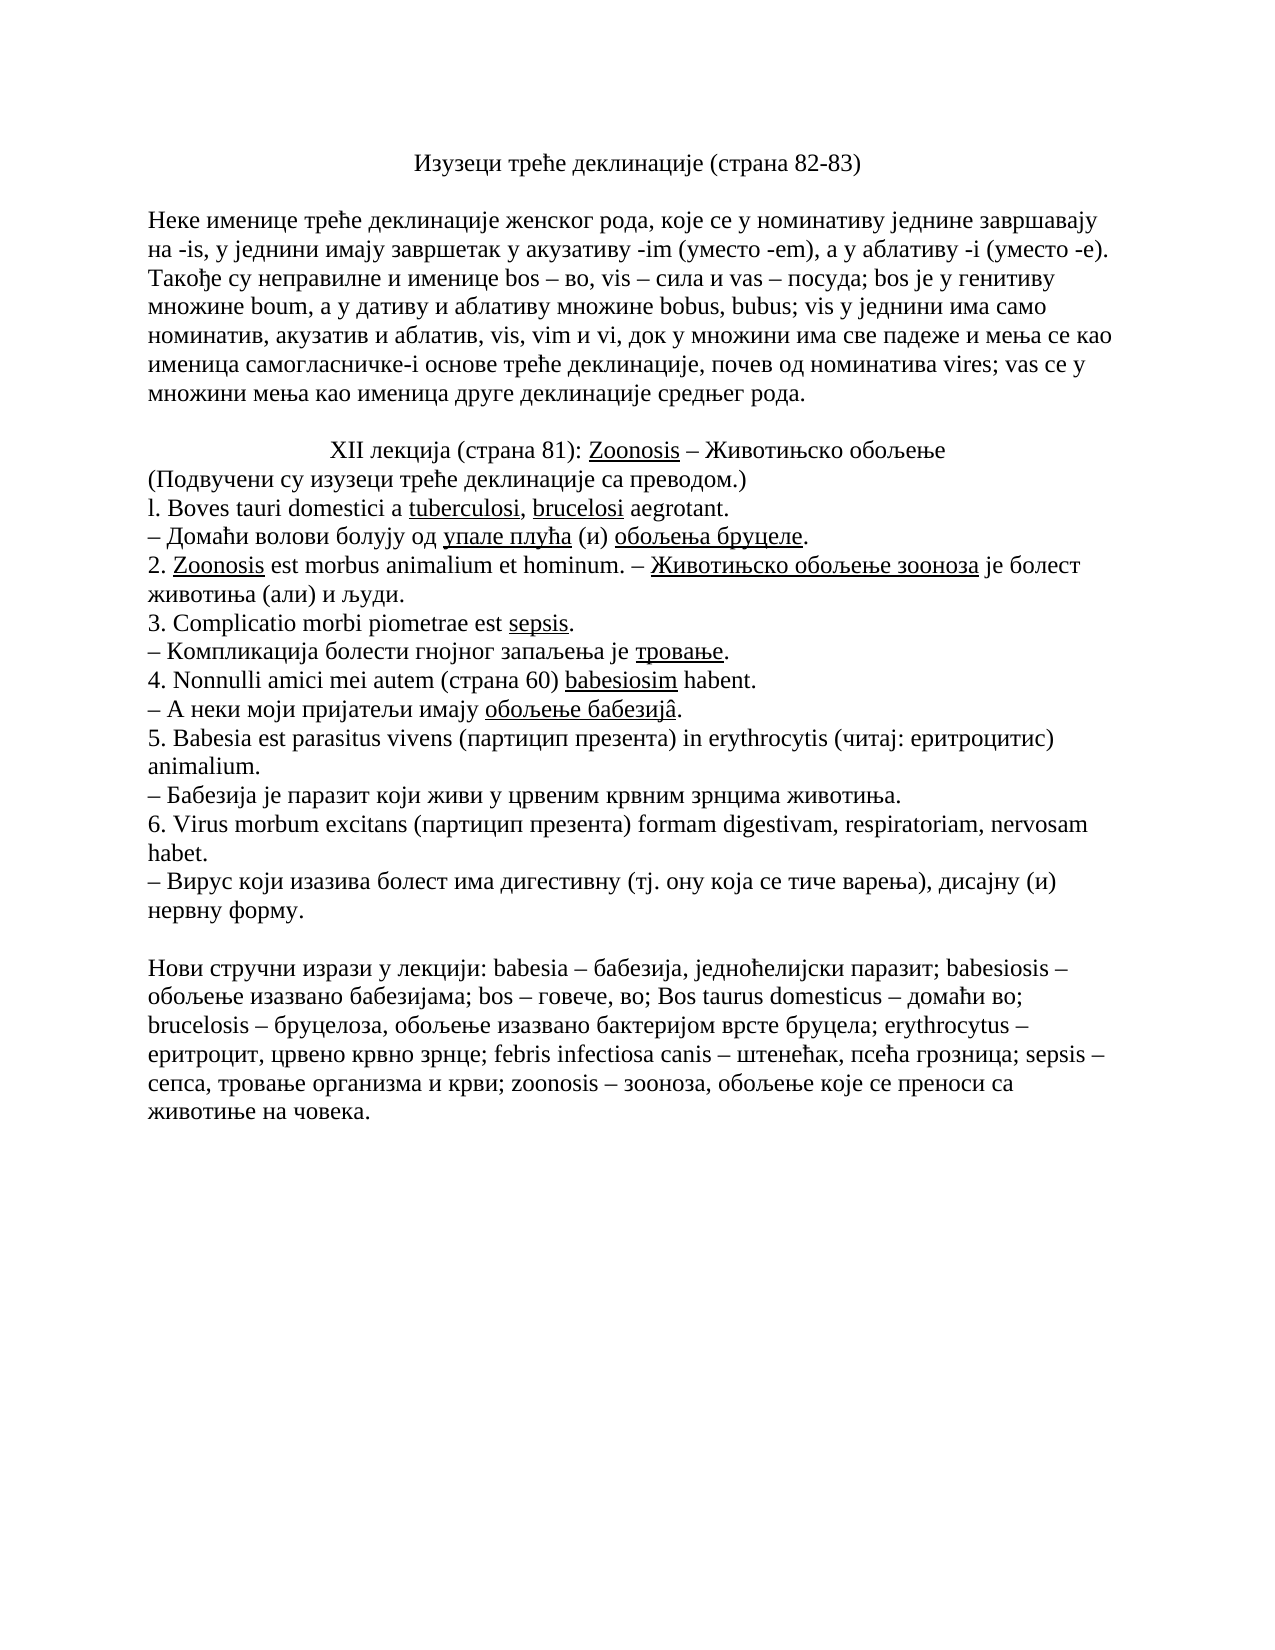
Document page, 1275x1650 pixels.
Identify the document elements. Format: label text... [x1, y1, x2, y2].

text l. Boves tauri domestici a tuberculosi, brucelosi aegrotant. [148, 493, 1127, 521]
text – Домаћи волови болују од упале плућа (и) обољења бруцеле. [148, 521, 1127, 550]
text 3. Complicatio morbi piometrae est sepsis. [148, 608, 1127, 636]
text Изузеци треће деклинације (страна 82-83) [148, 148, 1127, 176]
text Неке именице треће деклинације женског рода, које се у номинативу једнине завршавају на -is, у једнини имају завршетак у акузативу -im (уместо -em), а у аблативу -i (уместо -e). [148, 205, 1127, 263]
text – Вирус који изазива болест има дигестивну (тј. ону која се тиче варења), дисајну (и) нервну форму. [148, 866, 1127, 924]
text XII лекција (страна 81): Zoonosis – Животињско обољење [148, 435, 1127, 464]
text 2. Zoonosis est morbus animalium et hominum. – Животињско обољење зооноза је болест животиња (али) и људи. [148, 550, 1127, 608]
text 4. Nonnulli amici mei autem (страна 60) babesiosim habent. [148, 665, 1127, 694]
text (Подвучени су изузеци треће деклинације са преводом.) [148, 464, 1127, 493]
text – А неки моји пријатељи имају обољење бабезијâ. [148, 694, 1127, 723]
text 5. Babesia est parasitus vivens (партицип презента) in erythrocytis (читај: еритроцитис) animalium. [148, 723, 1127, 780]
text – Бабезија је паразит који живи у црвеним крвним зрнцима животиња. [148, 780, 1127, 809]
text 6. Virus morbum excitans (партицип презента) formam digestivam, respiratoriam, nervosam habet. [148, 809, 1127, 866]
text Такође су неправилне и именице bos – во, vis – сила и vas – посуда; bos је у генитиву множине boum, a у дативу и аблативу множине bobus, bubus; vis у једнини има само номинатив, акузатив и аблатив, vis, vim и vi, док у множини има све падеже и мења се као именица самогласничке-i основе треће деклинације, почев од номинатива vires; vas се у множини мења као именица друге деклинације средњег рода. [148, 263, 1127, 406]
text – Компликација болести гнојног запаљења је тровање. [148, 636, 1127, 665]
text Нови стручни изрази у лекцији: babesia – бабезија, једноћелијски паразит; babesiosis – обољење изазвано бабезијама; bos – говече, во; Bos taurus domesticus – домаћи во; brucelosis – бруцелоза, обољење изазвано бактеријом врсте бруцела; erythrocytus – еритроцит, црвено крвно зрнце; febris infectiosa canis – штенећак, псећа грозница; sepsis – сепса, тровање организма и крви; zoonosis – зооноза, обољење које се преноси са животиње на човека. [148, 953, 1127, 1125]
